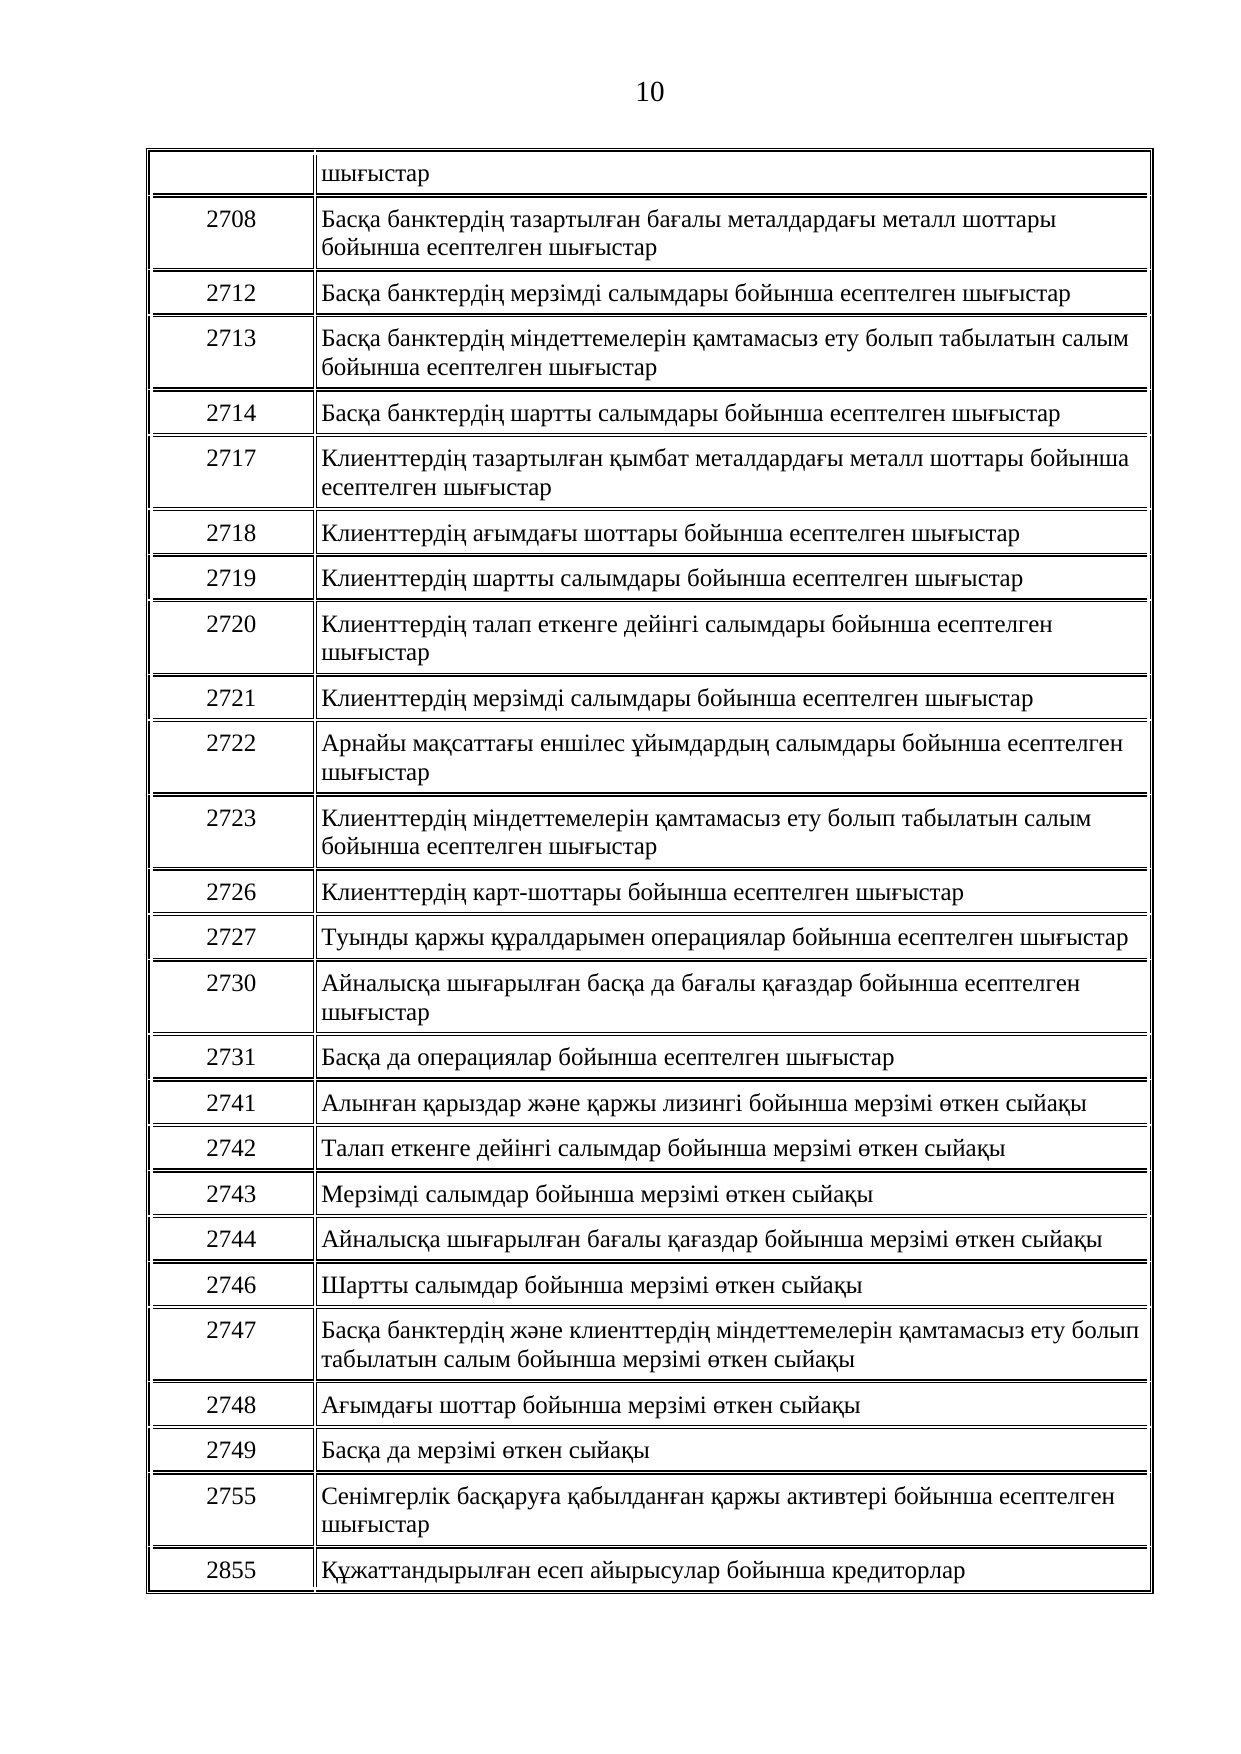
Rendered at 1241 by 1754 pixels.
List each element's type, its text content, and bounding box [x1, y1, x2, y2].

table_cell 2742 [148, 1123, 315, 1168]
table_cell 2721 [148, 673, 315, 718]
table_cell Клиенттердің мерзімді салымдары бойынша есептелген шығыстар [315, 673, 1152, 718]
table_cell Басқа банктердің және клиенттердің міндеттемелерін қамтамасыз ету болып табылатын салым бойынша мерзімі өткен сыйақы [315, 1305, 1152, 1379]
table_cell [315, 151, 1150, 193]
table_cell Клиенттердің тазартылған қымбат металдардағы металл шоттары бойынша есептелген шығыстар [315, 433, 1152, 507]
table_cell 2755 [150, 1470, 313, 1544]
table_cell 2749 [148, 1425, 315, 1470]
table_cell Сенімгерлік басқаруға қабылданған қаржы активтері бойынша есептелген шығыстар [317, 1470, 1150, 1544]
table_cell Клиенттердің карт-шоттары бойынша есептелген шығыстар [315, 866, 1152, 912]
table_cell Талап еткенге дейінгі салымдар бойынша мерзімі өткен сыйақы [315, 1123, 1152, 1168]
table_cell Басқа банктердің мерзімді салымдары бойынша есептелген шығыстар [315, 268, 1152, 313]
table_cell Туынды қаржы құралдарымен операциялар бойынша есептелген шығыстар [315, 912, 1152, 957]
table_cell 2707 [148, 149, 315, 193]
table_cell Клиенттердің талап еткенге дейінгі салымдары бойынша есептелген шығыстар [317, 598, 1152, 672]
table_cell 2719 [148, 553, 315, 598]
table_cell Мерзімді салымдар бойынша мерзімі өткен сыйақы [315, 1168, 1152, 1214]
table_cell Басқа банктердің міндеттемелерін қамтамасыз ету болып табылатын салым бойынша есептелген шығыстар [317, 313, 1152, 387]
table_cell Клиенттердің ағымдағы шоттары бойынша есептелген шығыстар [315, 507, 1152, 553]
table_cell Алынған қарыздар және қаржы лизингі бойынша мерзімі өткен сыйақы [315, 1077, 1152, 1123]
table_cell 2746 [148, 1259, 315, 1305]
table_cell 2714 [148, 387, 315, 433]
table_cell 2726 [148, 866, 315, 912]
table_cell 2748 [150, 1379, 313, 1425]
table_cell 2741 [148, 1077, 315, 1123]
table_cell 2722 [148, 718, 315, 792]
table_cell 2747 [148, 1305, 315, 1379]
table_cell Ағымдағы шоттар бойынша мерзімі өткен сыйақы [317, 1379, 1150, 1425]
table_cell 2723 [148, 792, 315, 866]
table_cell 2744 [148, 1214, 315, 1259]
table_cell Арнайы мақсаттағы еншілес ұйымдардың салымдары бойынша есептелген шығыстар [315, 718, 1152, 792]
table_cell 2717 [148, 433, 315, 507]
table_cell 2855 [148, 1545, 315, 1590]
table_cell 2720 [148, 598, 313, 672]
table_cell Басқа да операциялар бойынша есептелген шығыстар [315, 1032, 1152, 1077]
table_cell 2712 [148, 268, 315, 313]
table_cell 2731 [148, 1032, 315, 1077]
table_cell 2743 [148, 1168, 315, 1214]
table_cell 2713 [148, 313, 313, 387]
table_cell Басқа да мерзімі өткен сыйақы [315, 1425, 1152, 1470]
table_cell 2718 [148, 507, 315, 553]
table_cell Басқа банктердің шартты салымдары бойынша есептелген шығыстар [315, 387, 1152, 433]
table_cell Басқа банктердің тазартылған бағалы металдардағы металл шоттары бойынша есептелген шығыстар [315, 193, 1152, 267]
table_cell Шартты салымдар бойынша мерзімі өткен сыйақы [315, 1259, 1152, 1305]
table_cell Айналысқа шығарылған басқа да бағалы қағаздар бойынша есептелген шығыстар [315, 958, 1152, 1032]
table_cell Клиенттердің міндеттемелерін қамтамасыз ету болып табылатын салым бойынша есептелген шығыстар [315, 792, 1152, 866]
table_cell Клиенттердің шартты салымдары бойынша есептелген шығыстар [315, 553, 1152, 598]
table_cell 2727 [148, 912, 315, 957]
table_cell 2730 [148, 958, 315, 1032]
table_cell Құжаттандырылған есеп айырысулар бойынша кредиторлар [315, 1545, 1152, 1590]
table_cell Айналысқа шығарылған бағалы қағаздар бойынша мерзімі өткен сыйақы [315, 1214, 1152, 1259]
table_cell 2708 [148, 193, 315, 267]
